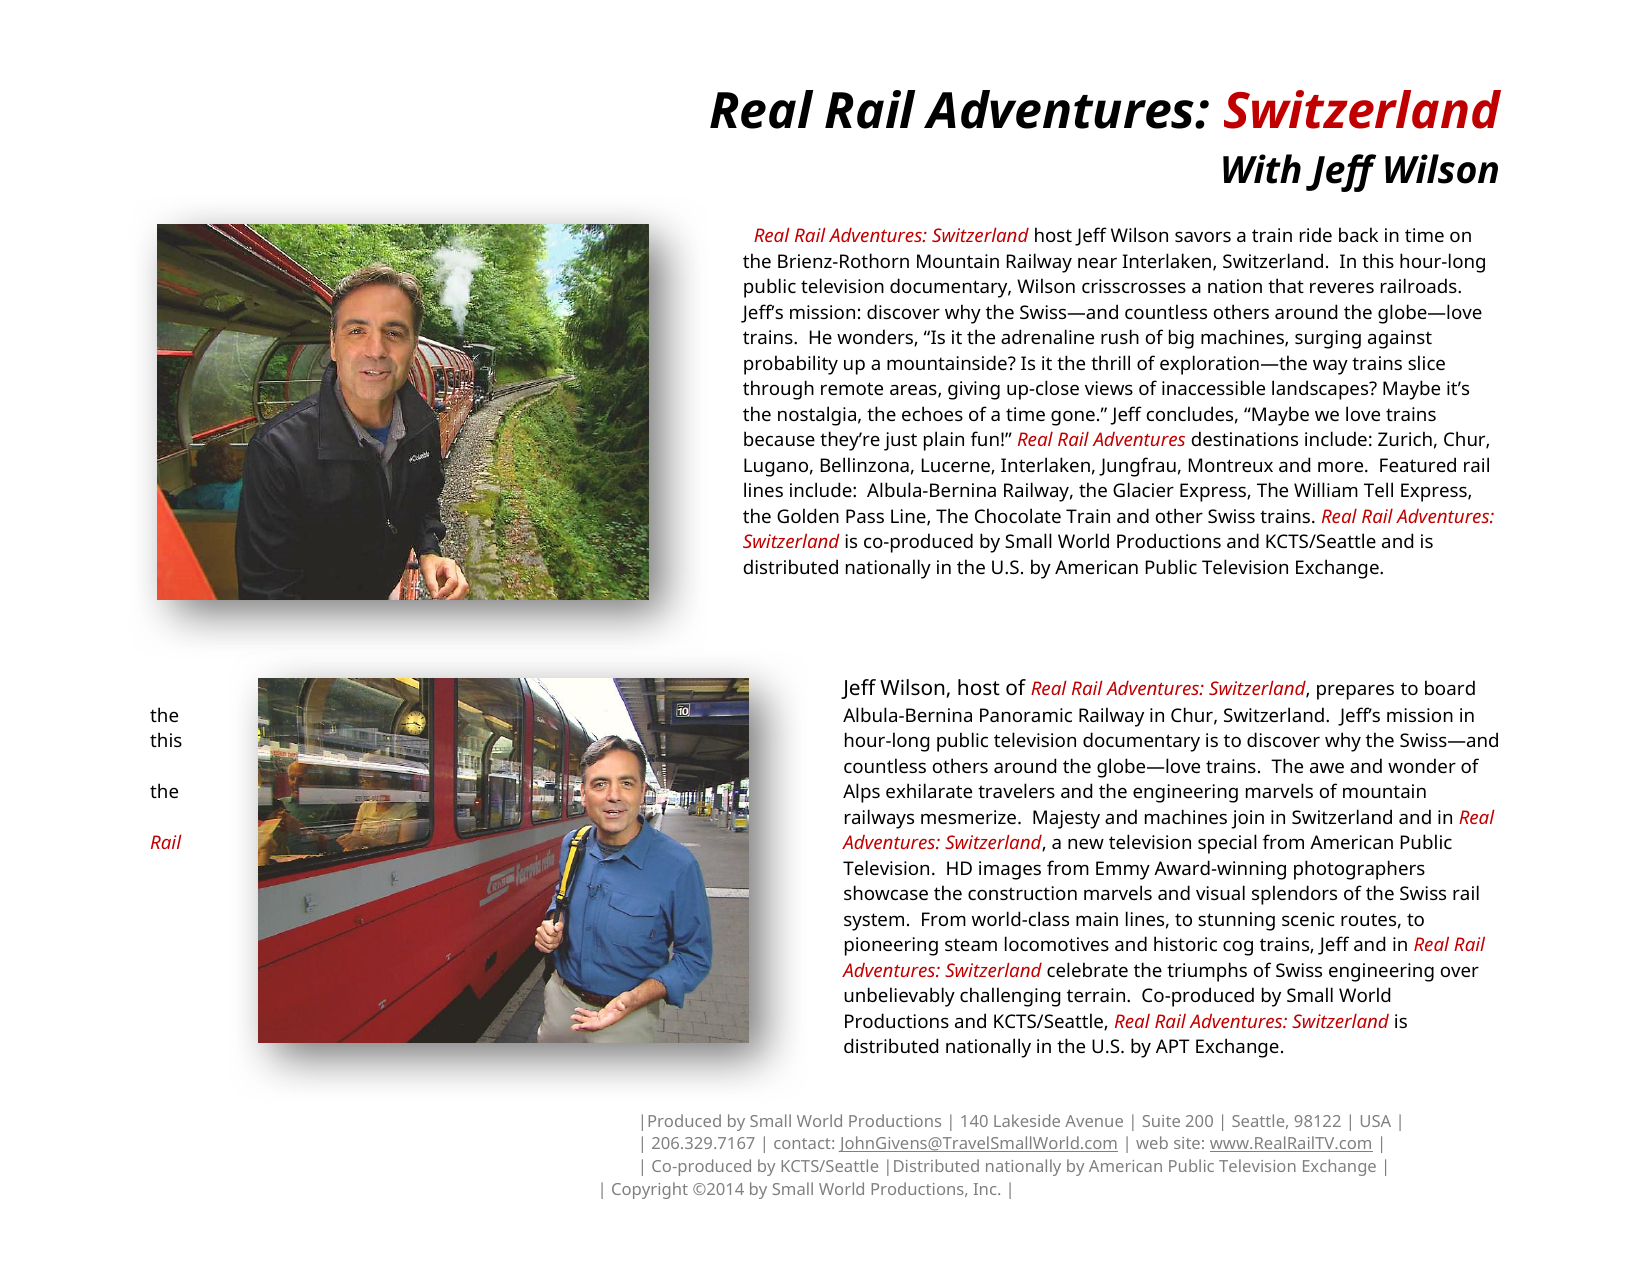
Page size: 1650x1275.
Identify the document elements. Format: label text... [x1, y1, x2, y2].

text Real Rail Adventures: Switzerland host Jeff Wilson savors a train ride back in time on the Brienz-Rothorn Mountain Railway near Interlaken, Switzerland. In this hour-long public television documentary, Wilson crisscrosses a nation that reveres railroads. Jeff’s mission: discover why the Swiss—and countless others around the globe—love trains. He wonders, “Is it the adrenaline rush of big machines, surging against probability up a mountainside? Is it the thrill of exploration—the way trains slice through remote areas, giving up-close views of inaccessible landscapes? Maybe it’s the nostalgia, the echoes of a time gone.” Jeff concludes, “Maybe we love trains because they’re just plain fun!” Real Rail Adventures destinations include: Zurich, Chur, Lugano, Bellinzona, Lucerne, Interlaken, Jungfrau, Montreux and more. Featured rail lines include: Albula-Bernina Railway, the Glacier Express, The William Tell Express, the Golden Pass Line, The Chocolate Train and other Swiss trains. Real Rail Adventures: Switzerland is co-produced by Small World Productions and KCTS/Seattle and is distributed nationally in the U.S. by American Public Television Exchange. [150, 223, 1500, 580]
text Real Rail Adventures: Switzerland [150, 75, 1500, 143]
picture [157, 580, 649, 600]
text With Jeff Wilson [150, 143, 1500, 194]
text Jeff Wilson, host of Real Rail Adventures: Switzerland, prepares to board the Albula-Bernina Panoramic Railway in Chur, Switzerland. Jeff’s mission in this hour-long public television documentary is to discover why the Swiss—and countless others around the globe—love trains. The awe and wonder of the Alps exhilarate travelers and the engineering marvels of mountain railways mesmerize. Majesty and machines join in Switzerland and in Real Rail Adventures: Switzerland, a new television special from American Public Television. HD images from Emmy Award-winning photographers showcase the construction marvels and visual splendors of the Swiss rail system. From world-class main lines, to stunning scenic routes, to pioneering steam locomotives and historic cog trains, Jeff and in Real Rail Adventures: Switzerland celebrate the triumphs of Swiss engineering over unbelievably challenging terrain. Co-produced by Small World Productions and KCTS/Seattle, Real Rail Adventures: Switzerland is distributed nationally in the U.S. by APT Exchange. [150, 673, 1500, 1059]
